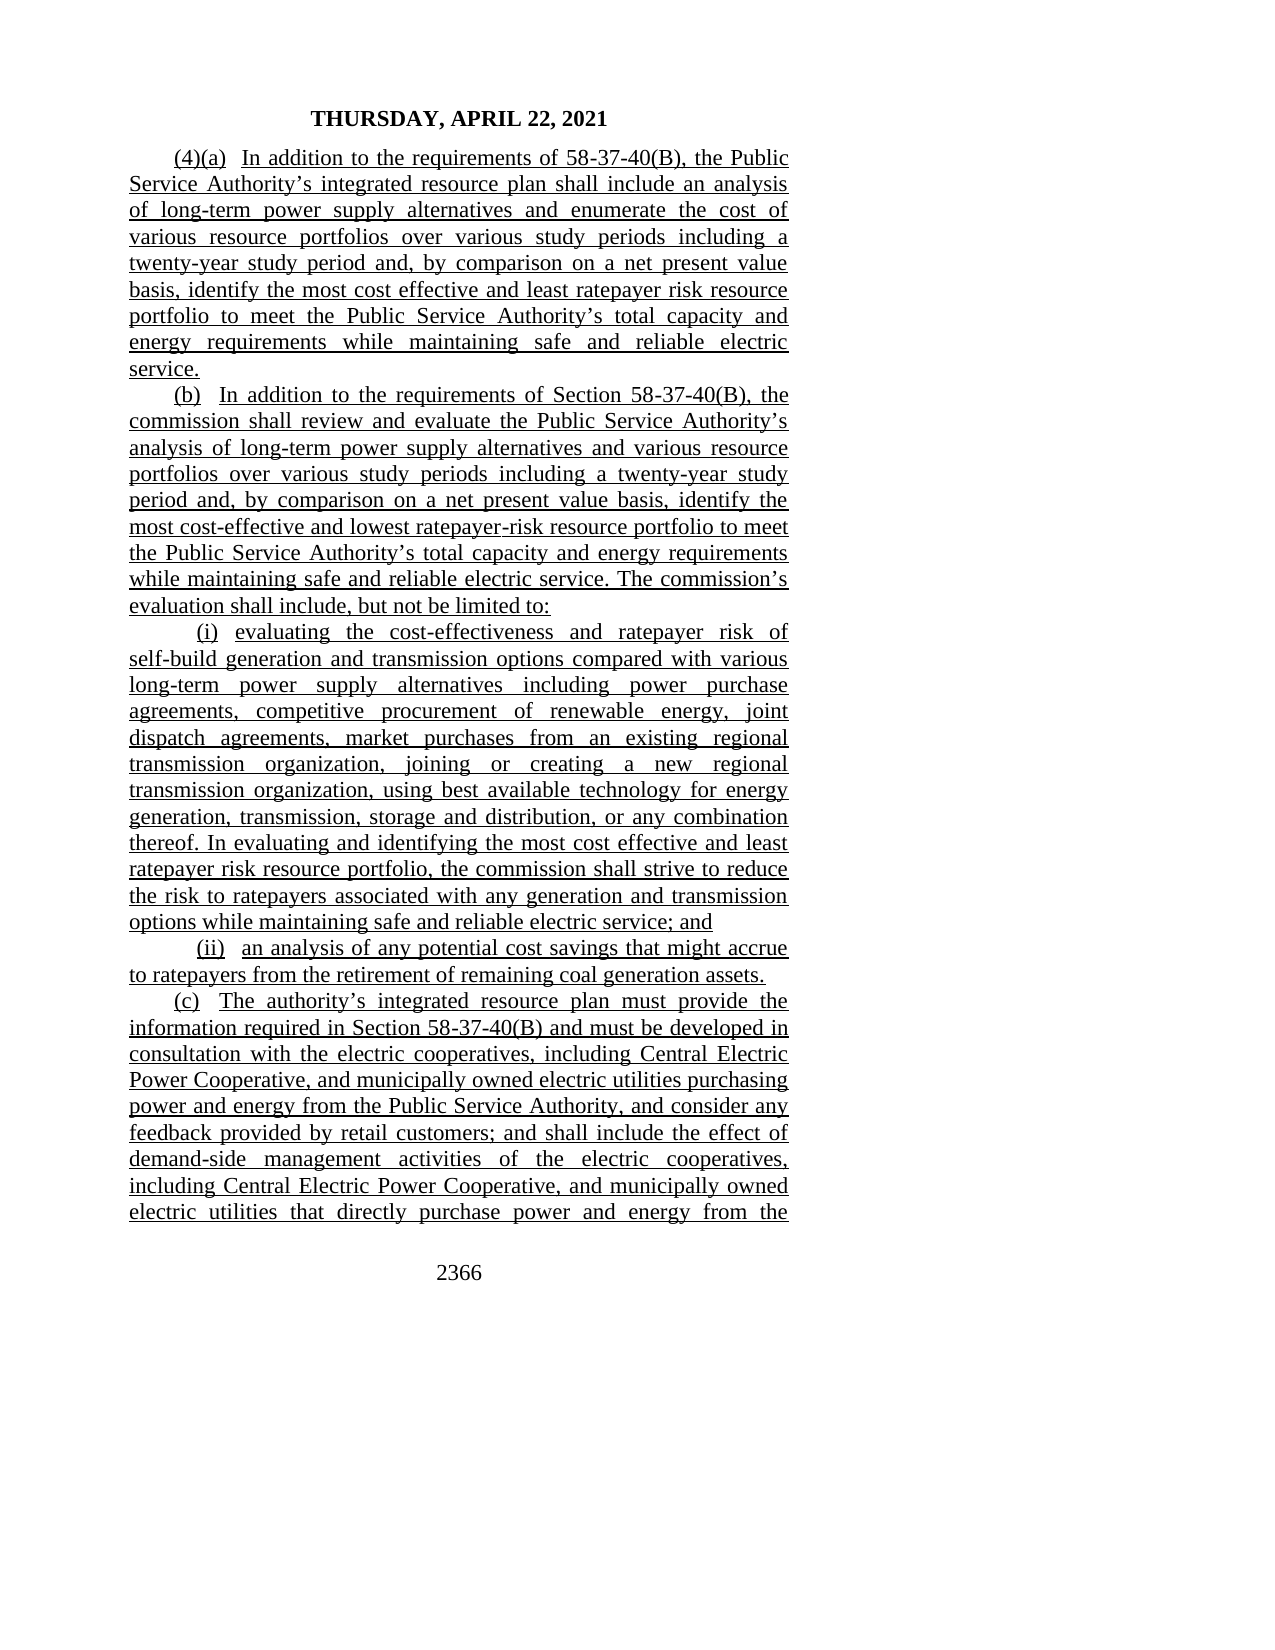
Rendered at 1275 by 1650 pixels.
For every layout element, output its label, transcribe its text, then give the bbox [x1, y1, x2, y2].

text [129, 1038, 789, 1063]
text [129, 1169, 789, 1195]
text (4)(a) In addition to the requirements of 58-37-40(B), the Public Service Authority’s integrated resource plan shall include an analysis of long-term power supply alternatives and enumerate the cost of various resource portfolios over various study periods including a twenty-year study period and, by comparison on a net present value basis, identify the most cost effective and least ratepayer risk resource portfolio to meet the Public Service Authority’s total capacity and energy requirements while maintaining safe and reliable electric service. [129, 247, 789, 299]
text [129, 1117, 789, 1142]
text (ii) an analysis of any potential cost savings that might accrue to ratepayers from the retirement of remaining coal generation assets. [129, 934, 789, 987]
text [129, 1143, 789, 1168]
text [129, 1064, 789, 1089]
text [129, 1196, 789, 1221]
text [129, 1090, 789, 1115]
